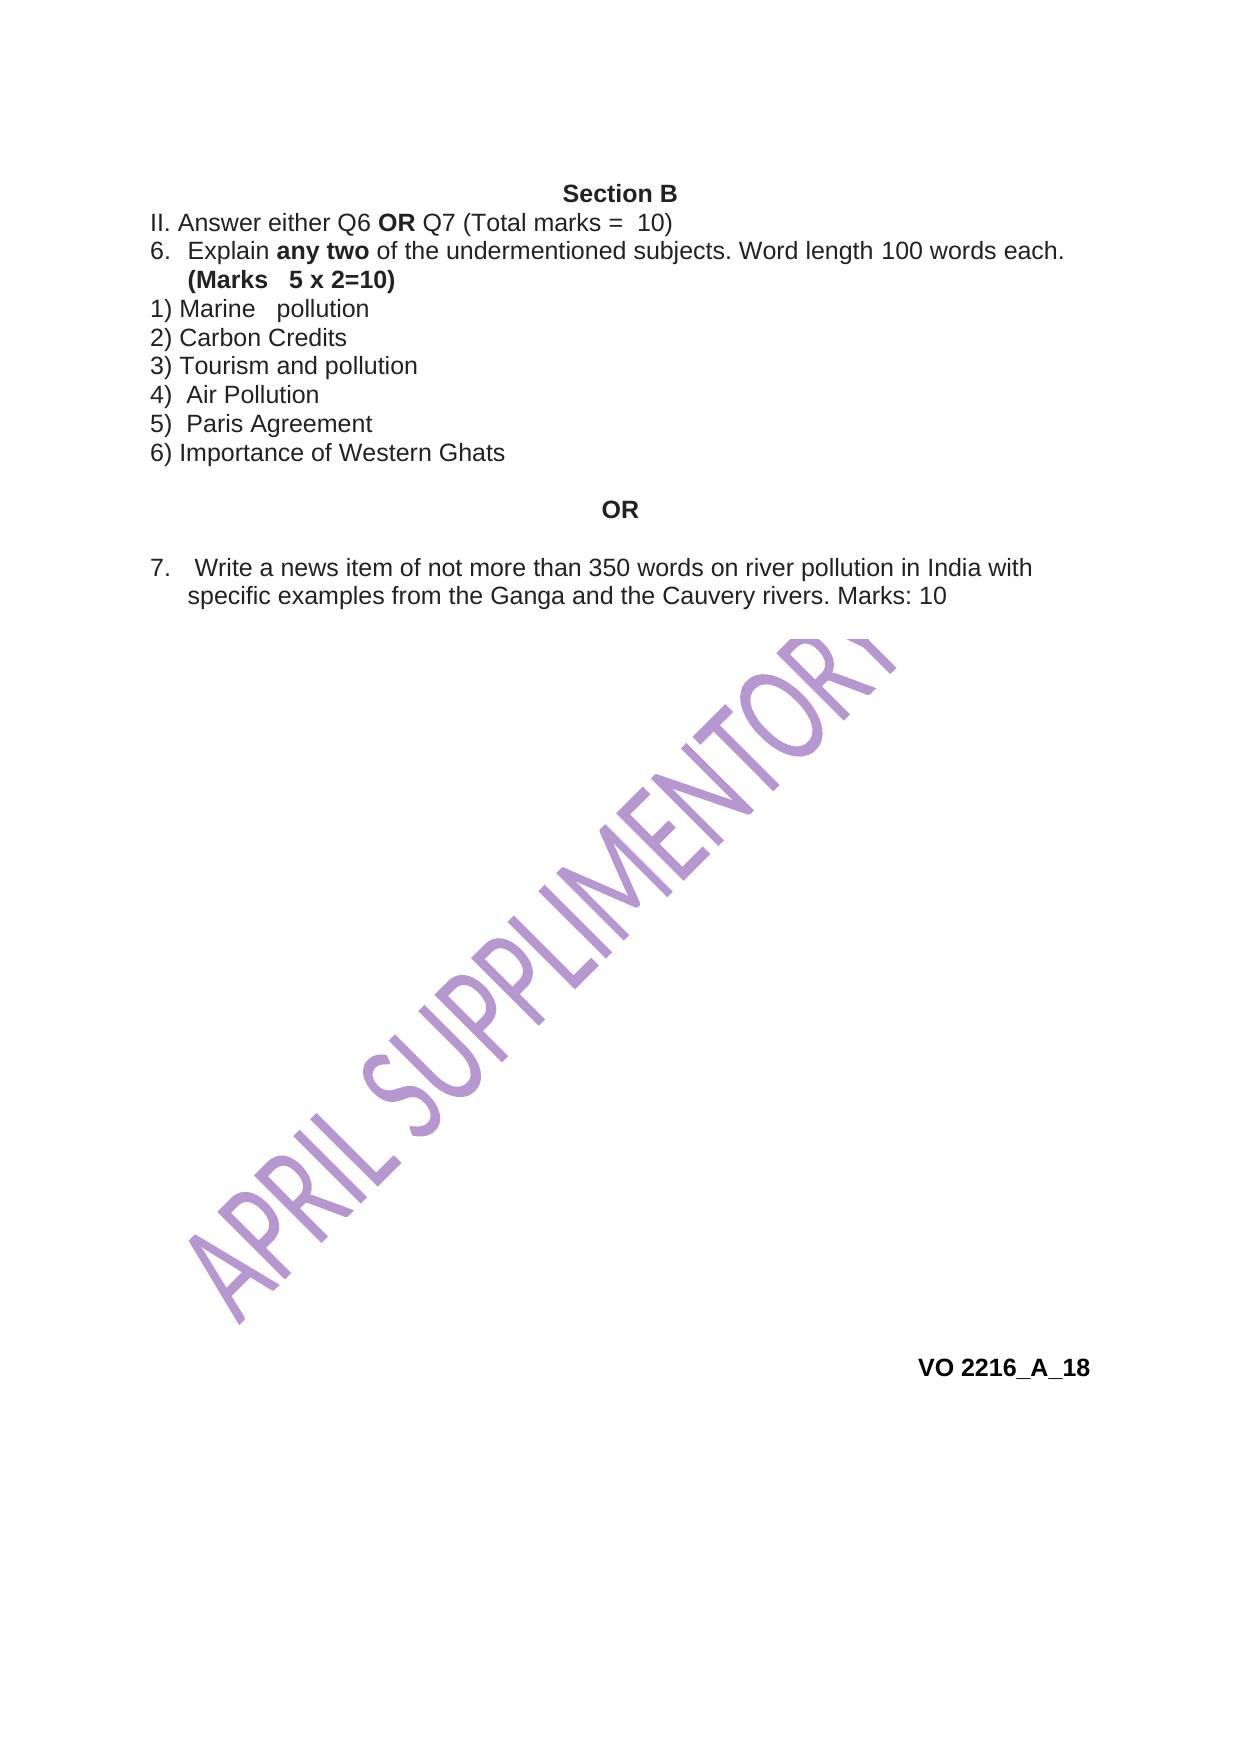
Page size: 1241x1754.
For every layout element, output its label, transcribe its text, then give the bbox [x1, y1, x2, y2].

text 4) Air Pollution [150, 380, 1090, 409]
list Write a news item of not more than 350 words on river pollution in India with specific examples from the Ganga and the Cauvery rivers. Marks: 10 [150, 552, 1090, 610]
text II. Answer either Q6 OR Q7 (Total marks = 10) [150, 207, 1090, 236]
text 6) Importance of Western Ghats [150, 437, 1090, 466]
text 1) Marine pollution [150, 294, 1090, 322]
text 3) Tourism and pollution [150, 351, 1090, 380]
text Section B [150, 179, 1090, 207]
list Explain any two of the undermentioned subjects. Word length 100 words each. (Marks 5 x 2=10) [150, 236, 1090, 294]
text VO 2216_A_18 [150, 1353, 1090, 1382]
text 2) Carbon Credits [150, 322, 1090, 351]
text 5) Paris Agreement [150, 409, 1090, 437]
text OR [150, 495, 1090, 524]
